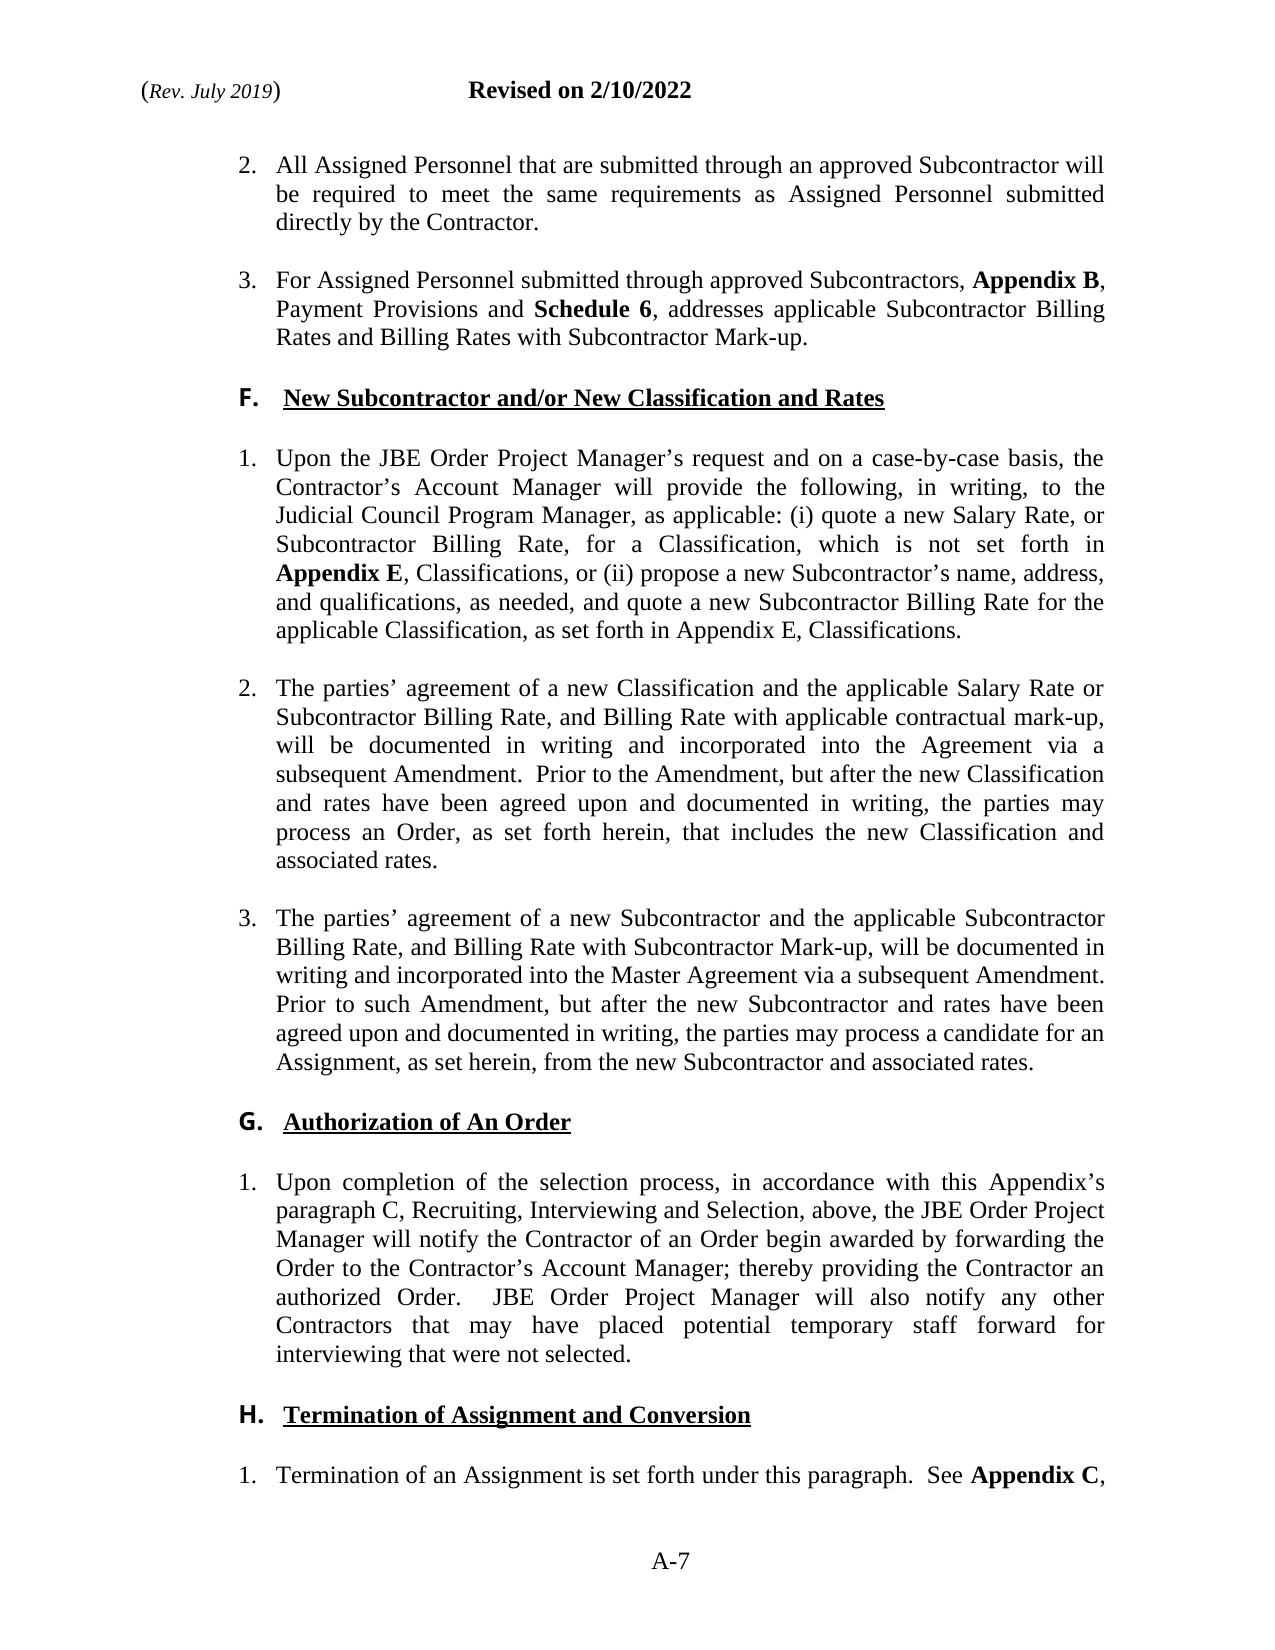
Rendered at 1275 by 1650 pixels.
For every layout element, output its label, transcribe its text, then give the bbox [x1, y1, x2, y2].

list The parties’ agreement of a new Classification and the applicable Salary Rate or Subcontractor Billing Rate, and Billing Rate with applicable contractual mark-up, will be documented in writing and incorporated into the Agreement via a subsequent Amendment. Prior to the Amendment, but after the new Classification and rates have been agreed upon and documented in writing, the parties may process an Order, as set forth herein, that includes the new Classification and associated rates. [238, 673, 1106, 874]
list For Assigned Personnel submitted through approved Subcontractors, Appendix B, Payment Provisions and Schedule 6, addresses applicable Subcontractor Billing Rates and Billing Rates with Subcontractor Mark-up. [238, 265, 1106, 351]
list All Assigned Personnel that are submitted through an approved Subcontractor will be required to meet the same requirements as Assigned Personnel submitted directly by the Contractor. [238, 150, 1106, 236]
list Authorization of An Order [238, 1104, 1125, 1138]
list Termination of Assignment and Conversion [238, 1397, 1125, 1431]
list Upon the JBE Order Project Manager’s request and on a case-by-case basis, the Contractor’s Account Manager will provide the following, in writing, to the Judicial Council Program Manager, as applicable: (i) quote a new Salary Rate, or Subcontractor Billing Rate, for a Classification, which is not set forth in Appendix E, Classifications, or (ii) propose a new Subcontractor’s name, address, and qualifications, as needed, and quote a new Subcontractor Billing Rate for the applicable Classification, as set forth in Appendix E, Classifications. [238, 443, 1106, 644]
list New Subcontractor and/or New Classification and Rates [238, 380, 1125, 414]
list The parties’ agreement of a new Subcontractor and the applicable Subcontractor Billing Rate, and Billing Rate with Subcontractor Mark-up, will be documented in writing and incorporated into the Master Agreement via a subsequent Amendment. Prior to such Amendment, but after the new Subcontractor and rates have been agreed upon and documented in writing, the parties may process a candidate for an Assignment, as set herein, from the new Subcontractor and associated rates. [238, 903, 1106, 1075]
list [238, 1460, 1106, 1488]
list Upon completion of the selection process, in accordance with this Appendix’s paragraph C, Recruiting, Interviewing and Selection, above, the JBE Order Project Manager will notify the Contractor of an Order begin awarded by forwarding the Order to the Contractor’s Account Manager; thereby providing the Contractor an authorized Order. JBE Order Project Manager will also notify any other Contractors that may have placed potential temporary staff forward for interviewing that were not selected. [238, 1167, 1106, 1368]
